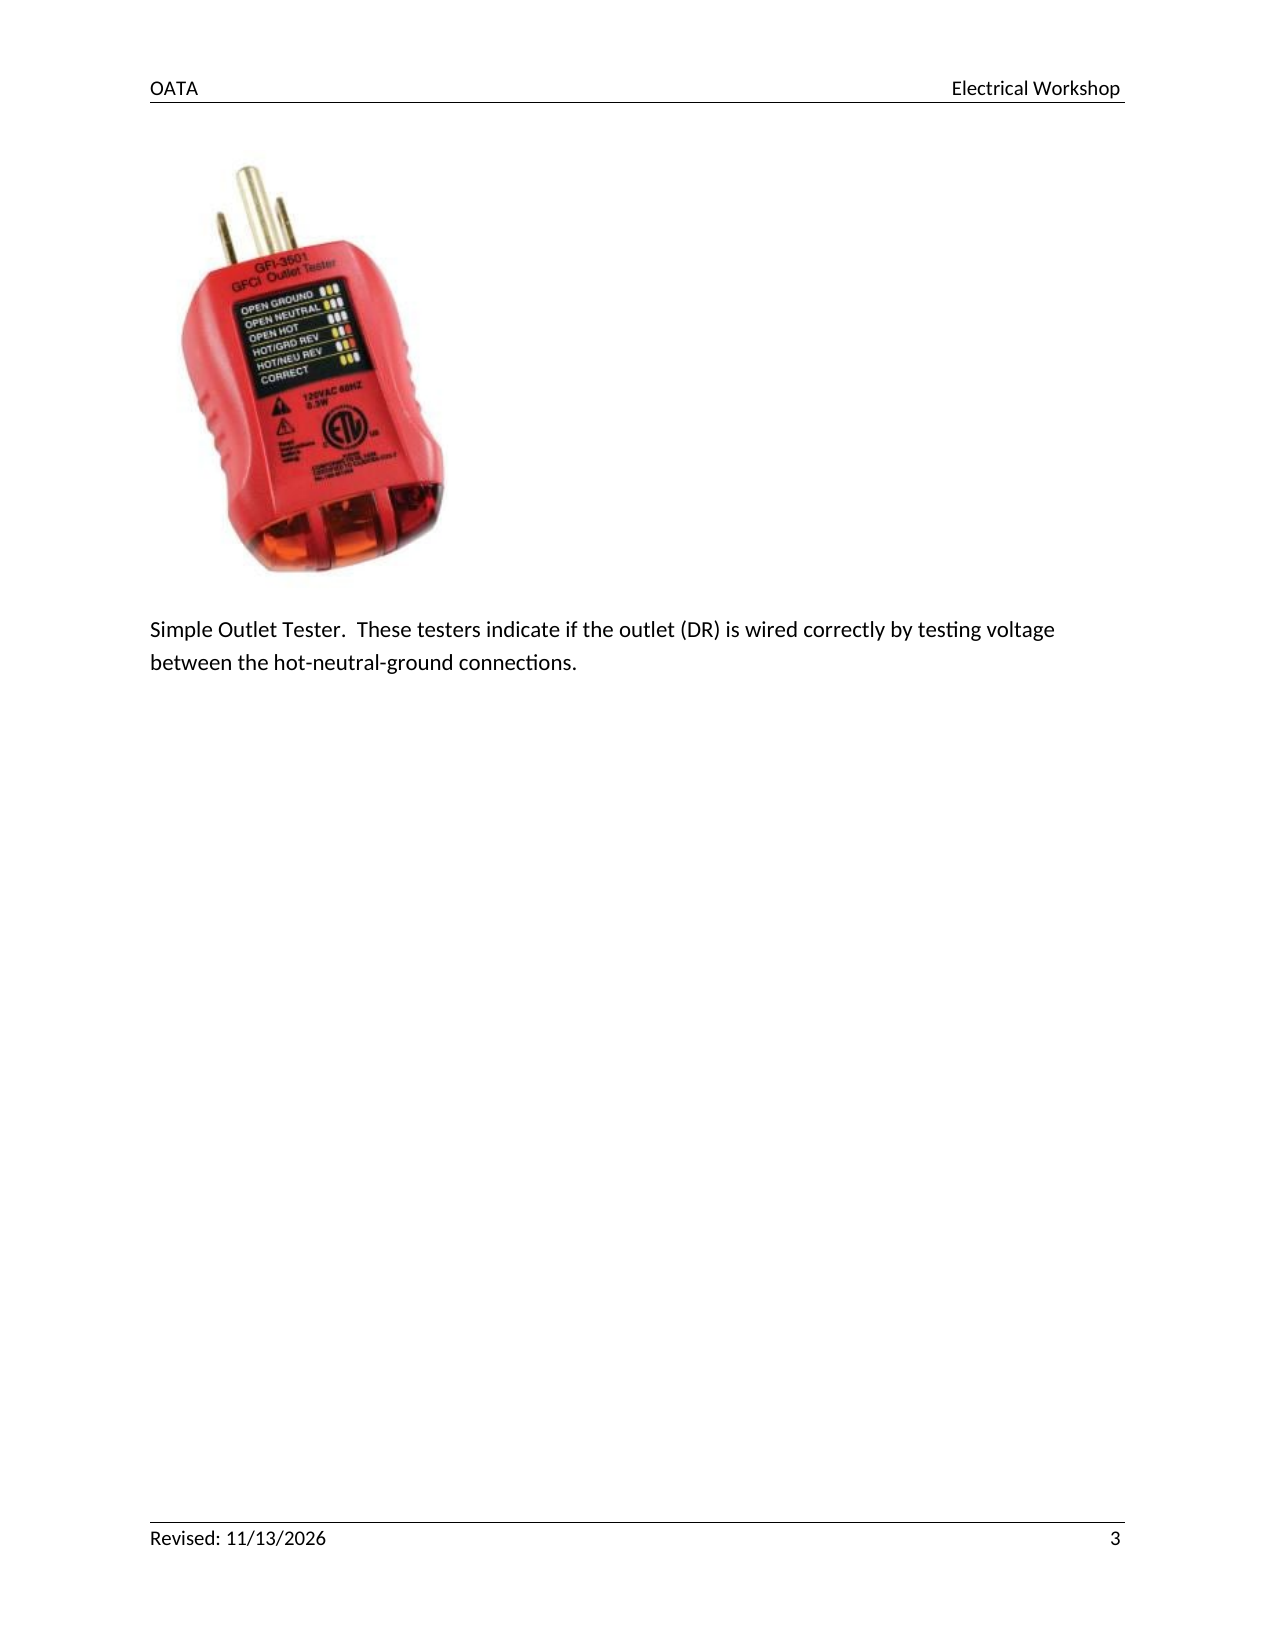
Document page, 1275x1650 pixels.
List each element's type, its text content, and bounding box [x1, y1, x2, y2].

picture [150, 150, 449, 591]
text Simple Outlet Tester. These testers indicate if the outlet (DR) is wired correctly by testing voltage between the hot-neutral-ground connections. [150, 616, 1125, 676]
